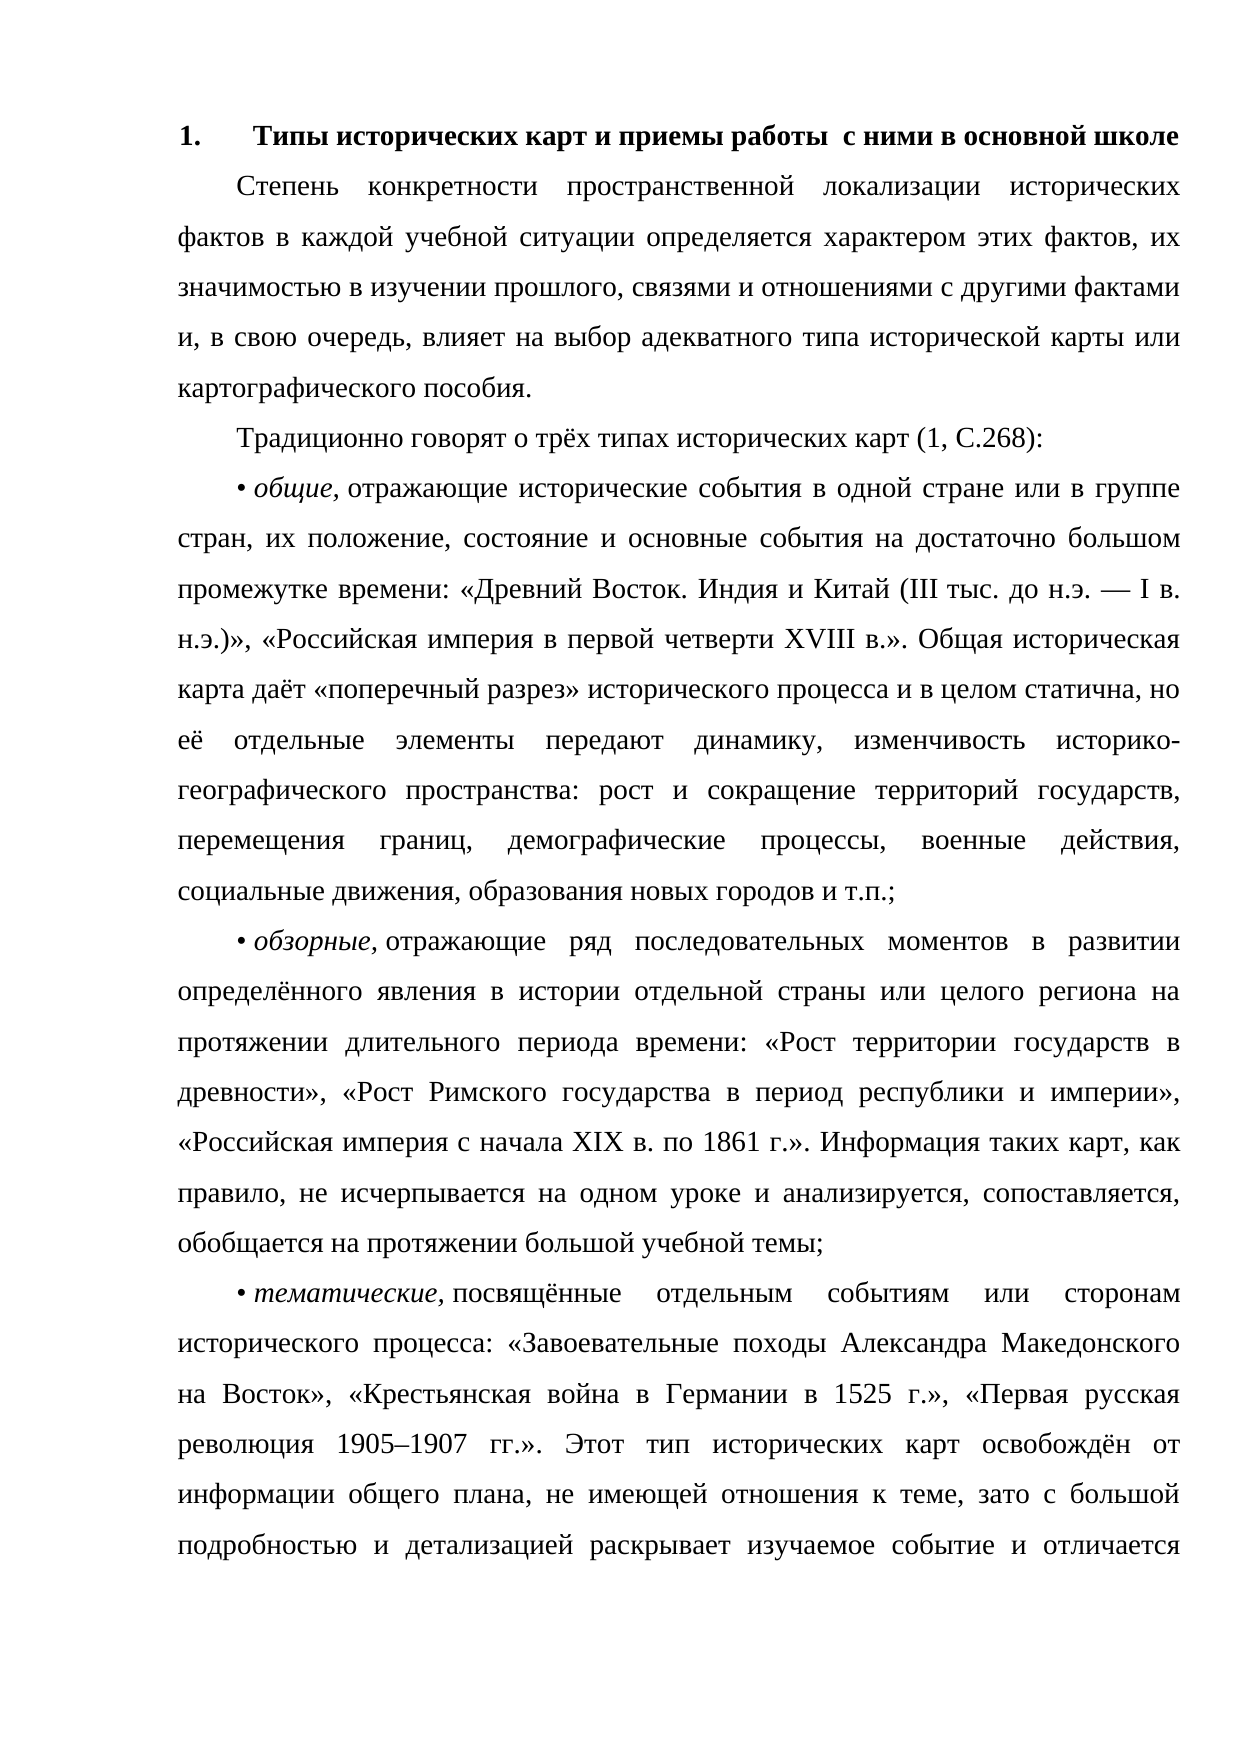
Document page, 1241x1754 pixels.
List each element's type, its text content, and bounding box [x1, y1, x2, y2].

text • обзорные, отражающие ряд последовательных моментов в развитии определённого явления в истории отдельной страны или целого региона на протяжении длительного периода времени: «Рост территории государств в древности», «Рост Римского государства в период республики и империи», «Российская империя с начала XIX в. по 1861 г.». Информация таких карт, как правило, не исчерпывается на одном уроке и анализируется, сопоставляется, обобщается на протяжении большой учебной темы; [177, 923, 1181, 1258]
text • общие, отражающие исторические события в одной стране или в группе стран, их положение, состояние и основные события на достаточно большом промежутке времени: «Древний Восток. Индия и Китай (III тыс. до н.э. — I в. н.э.)», «Российская империя в первой четверти XVIII в.». Общая историческая карта даёт «поперечный разрез» исторического процесса и в целом статична, но её отдельные элементы передают динамику, изменчивость историко-географического пространства: рост и сокращение территорий государств, перемещения границ, демографические процессы, военные действия, социальные движения, образования новых городов и т.п.; [177, 470, 1181, 906]
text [177, 1275, 1181, 1560]
text Степень конкретности пространственной локализации исторических фактов в каждой учебной ситуации определяется характером этих фактов, их значимостью в изучении прошлого, связями и отношениями с другими фактами и, в свою очередь, влияет на выбор адекватного типа исторической карты или картографического пособия. [177, 168, 1181, 403]
list Типы исторических карт и приемы работы с ними в основной школе [177, 118, 1181, 152]
text Традиционно говорят о трёх типах исторических карт (1, С.268): [177, 420, 1181, 453]
